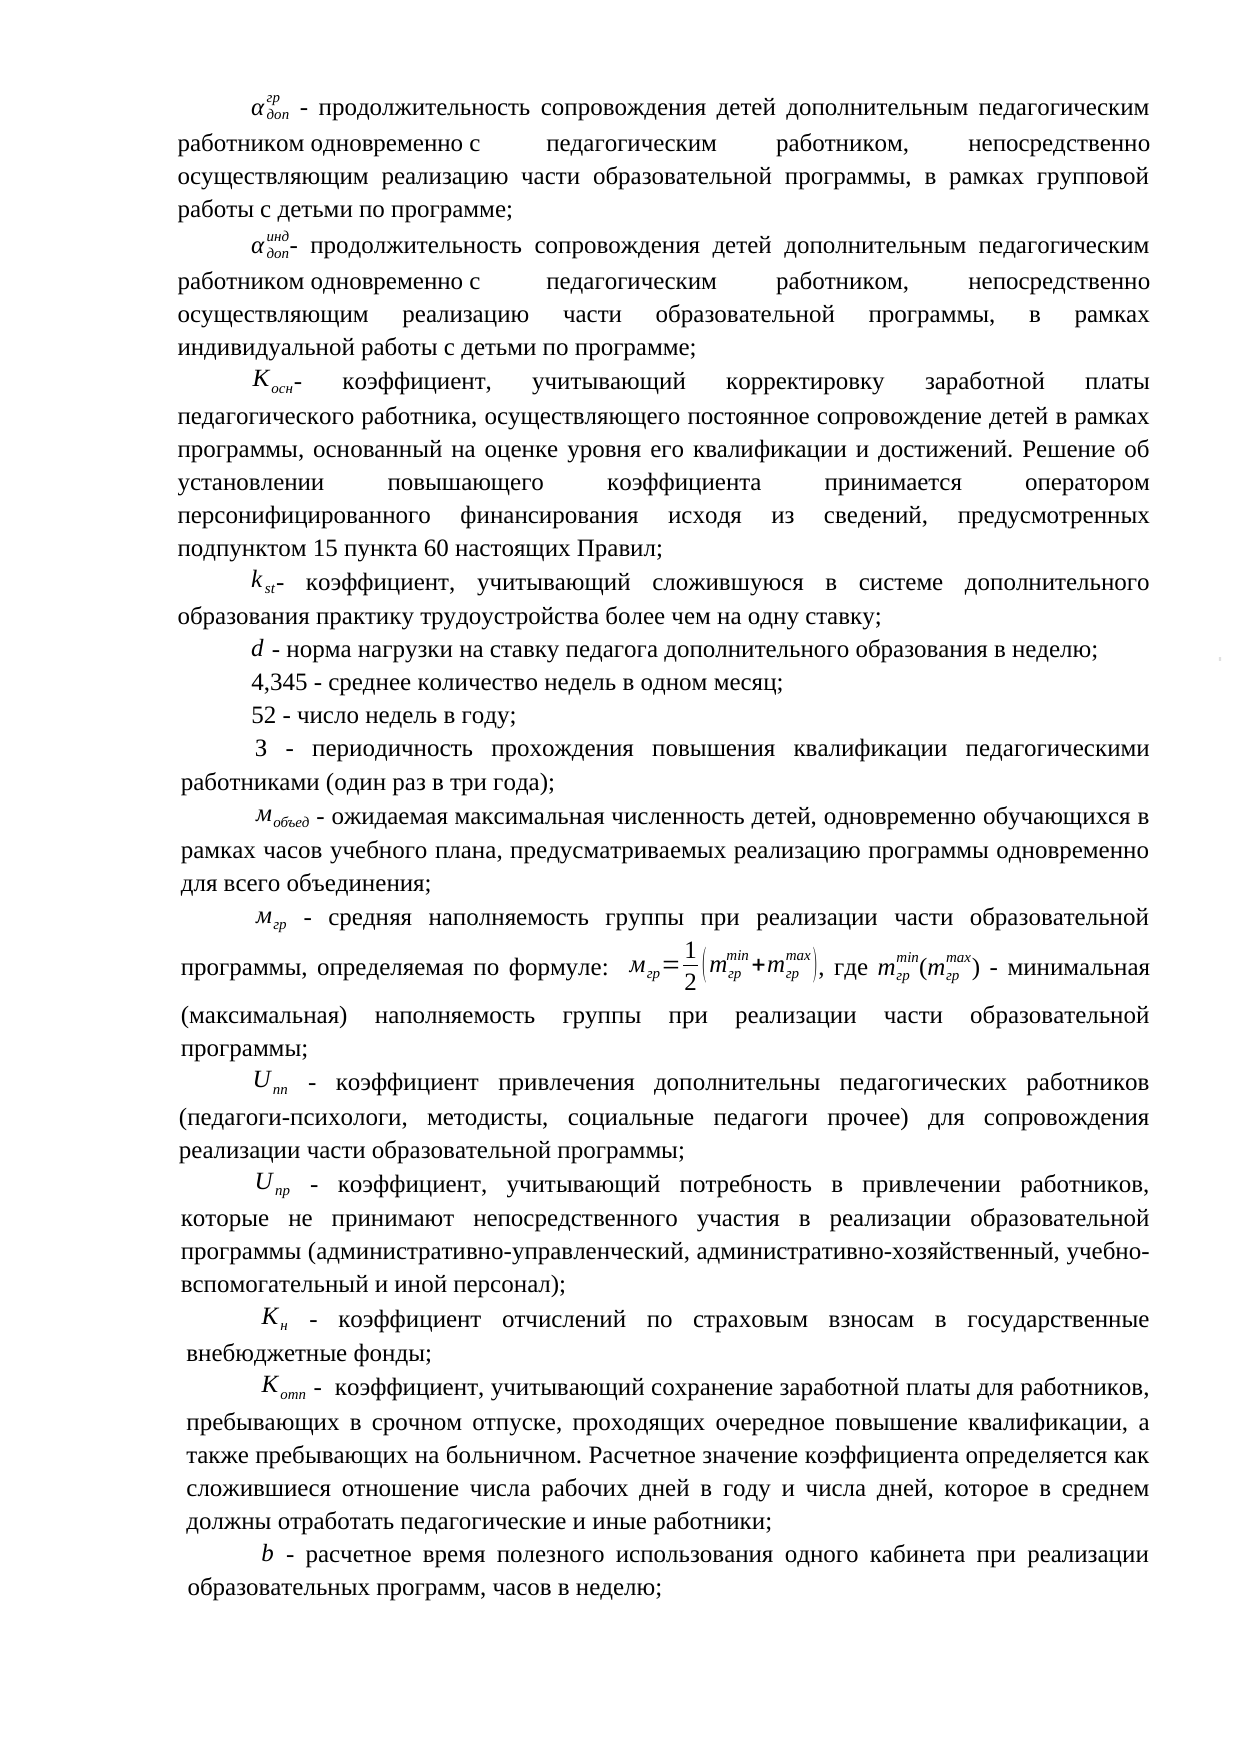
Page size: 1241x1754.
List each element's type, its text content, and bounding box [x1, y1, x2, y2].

text - коэффициент, учитывающий корректировку заработной платы педагогического работника, осуществляющего постоянное сопровождение детей в рамках программы, основанный на оценке уровня его квалификации и достижений. Решение об установлении повышающего коэффициента принимается оператором персонифицированного финансирования исходя из сведений, предусмотренных подпунктом 15 пункта 60 настоящих Правил; [177, 365, 1150, 562]
text - продолжительность сопровождения детей дополнительным педагогическим работником одновременно с педагогическим работником, непосредственно осуществляющим реализацию части образовательной программы, в рамках индивидуальной работы с детьми по программе; [177, 227, 1150, 361]
text - коэффициент, учитывающий сложившуюся в системе дополнительного образования практику трудоустройства более чем на одну ставку; [177, 566, 1150, 630]
text - коэффициент, учитывающий сохранение заработной платы для работников, пребывающих в срочном отпуске, проходящих очередное повышение квалификации, а также пребывающих на больничном. Расчетное значение коэффициента определяется как сложившиеся отношение числа рабочих дней в году и числа дней, которое в среднем должны отработать педагогические и иные работники; [186, 1371, 1150, 1534]
text - расчетное время полезного использования одного кабинета при реализации образовательных программ, часов в неделю; [187, 1539, 1150, 1601]
text - средняя наполняемость группы при реализации части образовательной программы, определяемая по формуле: , где () - минимальная (максимальная) наполняемость группы при реализации части образовательной программы; [181, 901, 1150, 1062]
text 52 - число недель в году; [177, 701, 1150, 729]
text - ожидаемая максимальная численность детей, одновременно обучающихся в рамках часов учебного плана, предусматриваемых реализацию программы одновременно для всего объединения; [181, 799, 1150, 897]
text - коэффициент, учитывающий потребность в привлечении работников, которые не принимают непосредственного участия в реализации образовательной программы (административно-управленческий, административно-хозяйственный, учебно-вспомогательный и иной персонал); [181, 1168, 1150, 1298]
text 4,345 - среднее количество недель в одном месяц; [177, 667, 1150, 696]
text - норма нагрузки на ставку педагога дополнительного образования в неделю; [177, 634, 1150, 663]
text - продолжительность сопровождения детей дополнительным педагогическим работником одновременно с педагогическим работником, непосредственно осуществляющим реализацию части образовательной программы, в рамках групповой работы с детьми по программе; [177, 89, 1150, 223]
text - коэффициент привлечения дополнительны педагогических работников (педагоги-психологи, методисты, социальные педагоги прочее) для сопровождения реализации части образовательной программы; [179, 1066, 1150, 1163]
text - коэффициент отчислений по страховым взносам в государственные внебюджетные фонды; [186, 1302, 1150, 1367]
text З - периодичность прохождения повышения квалификации педагогическими работниками (один раз в три года); [181, 733, 1150, 795]
